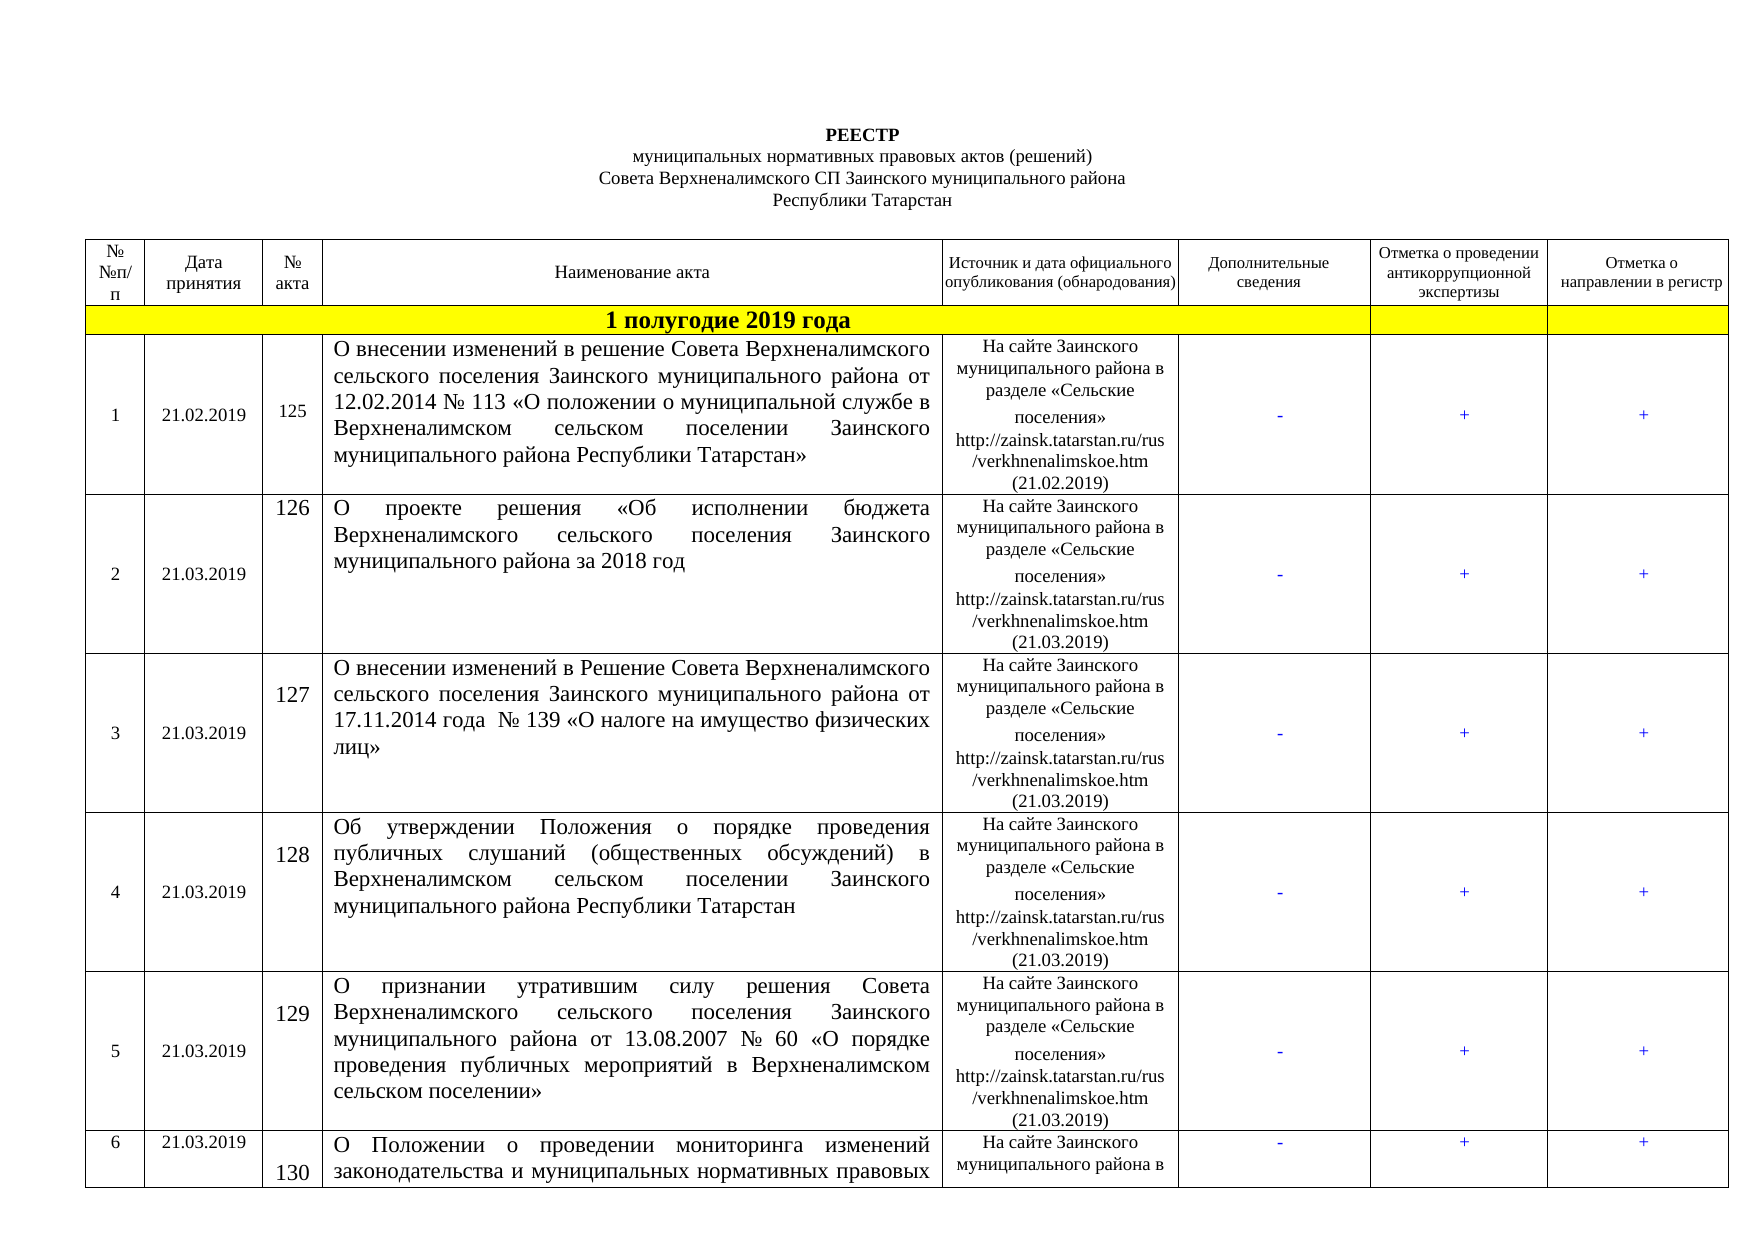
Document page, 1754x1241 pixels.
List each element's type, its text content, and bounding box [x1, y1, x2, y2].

table_cell 127 [263, 654, 322, 812]
table_cell На сайте Заинского муниципального района в разделе «Сельские поселения» http://zainsk.tatarstan.ru/rus/verkhnenalimskoe.htm (21.03.2019) [943, 972, 1178, 1130]
table_cell 1 полугодие 2019 года [86, 306, 1370, 334]
table_cell + [1371, 654, 1547, 812]
subtitle Республики Татарстан [89, 188, 1636, 210]
table_cell 21.02.2019 [145, 335, 262, 493]
table_cell - [1179, 813, 1370, 971]
table_cell - [1179, 1131, 1370, 1187]
table_header Дополнительные сведения [1179, 240, 1370, 304]
table_cell Об утверждении Положения о порядке проведения публичных слушаний (общественных обсуждений) в Верхненалимском сельском поселении Заинского муниципального района Республики Татарстан [323, 813, 942, 971]
table_cell 4 [86, 813, 144, 971]
table_cell На сайте Заинского муниципального района в разделе «Сельские поселения» http://zainsk.tatarstan.ru/rus/verkhnenalimskoe.htm (21.03.2019) [943, 813, 1178, 971]
table_cell 21.03.2019 [145, 813, 262, 971]
table_header Отметка о направлении в регистр [1548, 240, 1728, 304]
table_cell На сайте Заинского муниципального района в разделе «Сельские поселения» http://zainsk.tatarstan.ru/rus/verkhnenalimskoe.htm (21.03.2019) [943, 495, 1178, 653]
table_cell 126 [263, 495, 322, 653]
table_cell На сайте Заинского муниципального района в разделе «Сельские поселения» http://zainsk.tatarstan.ru/rus/verkhnenalimskoe.htm (21.03.2019) [943, 654, 1178, 812]
subtitle муниципальных нормативных правовых актов (решений) [89, 145, 1636, 167]
table_cell 21.03.2019 [145, 972, 262, 1130]
table_header Отметка о проведении антикоррупционной экспертизы [1371, 240, 1547, 304]
table_cell На сайте Заинского муниципального района в разделе «Сельские поселения» http://zainsk.tatarstan.ru/rus/verkhnenalimskoe.htm (21.02.2019) [943, 335, 1178, 493]
table_cell 125 [263, 335, 322, 493]
table_header № акта [263, 240, 322, 304]
table_header №№п/п [86, 240, 144, 304]
table_cell 21.03.2019 [145, 1131, 262, 1187]
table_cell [943, 1131, 1178, 1187]
subtitle РЕЕСТР [89, 124, 1636, 145]
table_cell 3 [86, 654, 144, 812]
table_cell 129 [263, 972, 322, 1130]
table_cell + [1548, 335, 1728, 493]
table_cell 1 [86, 335, 144, 493]
table_cell + [1548, 654, 1728, 812]
table_cell - [1179, 972, 1370, 1130]
table_cell 5 [86, 972, 144, 1130]
table_cell + [1371, 335, 1547, 493]
table_cell + [1548, 972, 1728, 1130]
table_cell - [1179, 335, 1370, 493]
table_cell + [1371, 972, 1547, 1130]
table_header Дата принятия [145, 240, 262, 304]
table_header Наименование акта [323, 240, 942, 304]
table_cell + [1371, 813, 1547, 971]
table_cell [1371, 306, 1547, 334]
subtitle Совета Верхненалимского СП Заинского муниципального района [89, 167, 1636, 188]
table_cell О внесении изменений в Решение Совета Верхненалимского сельского поселения Заинского муниципального района от 17.11.2014 года № 139 «О налоге на имущество физических лиц» [323, 654, 942, 812]
table_cell [1548, 306, 1728, 334]
table_cell О внесении изменений в решение Совета Верхненалимского сельского поселения Заинского муниципального района от 12.02.2014 № 113 «О положении о муниципальной службе в Верхненалимском сельском поселении Заинского муниципального района Республики Татарстан» [323, 335, 942, 493]
table_header Источник и дата официального опубликования (обнародования) [943, 240, 1178, 304]
table_cell 2 [86, 495, 144, 653]
table_cell 21.03.2019 [145, 654, 262, 812]
table_cell О проекте решения «Об исполнении бюджета Верхненалимского сельского поселения Заинского муниципального района за 2018 год [323, 495, 942, 653]
table_cell - [1179, 495, 1370, 653]
table_cell + [1548, 495, 1728, 653]
table_cell + [1371, 495, 1547, 653]
table_cell 130 [263, 1131, 322, 1187]
table_cell + [1548, 813, 1728, 971]
table_cell + [1548, 1131, 1728, 1187]
table_cell 6 [86, 1131, 144, 1187]
table_cell - [1179, 654, 1370, 812]
table_cell 21.03.2019 [145, 495, 262, 653]
table_cell + [1371, 1131, 1547, 1187]
table_cell О признании утратившим силу решения Совета Верхненалимского сельского поселения Заинского муниципального района от 13.08.2007 № 60 «О порядке проведения публичных мероприятий в Верхненалимском сельском поселении» [323, 972, 942, 1130]
table_cell 128 [263, 813, 322, 971]
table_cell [323, 1131, 942, 1187]
